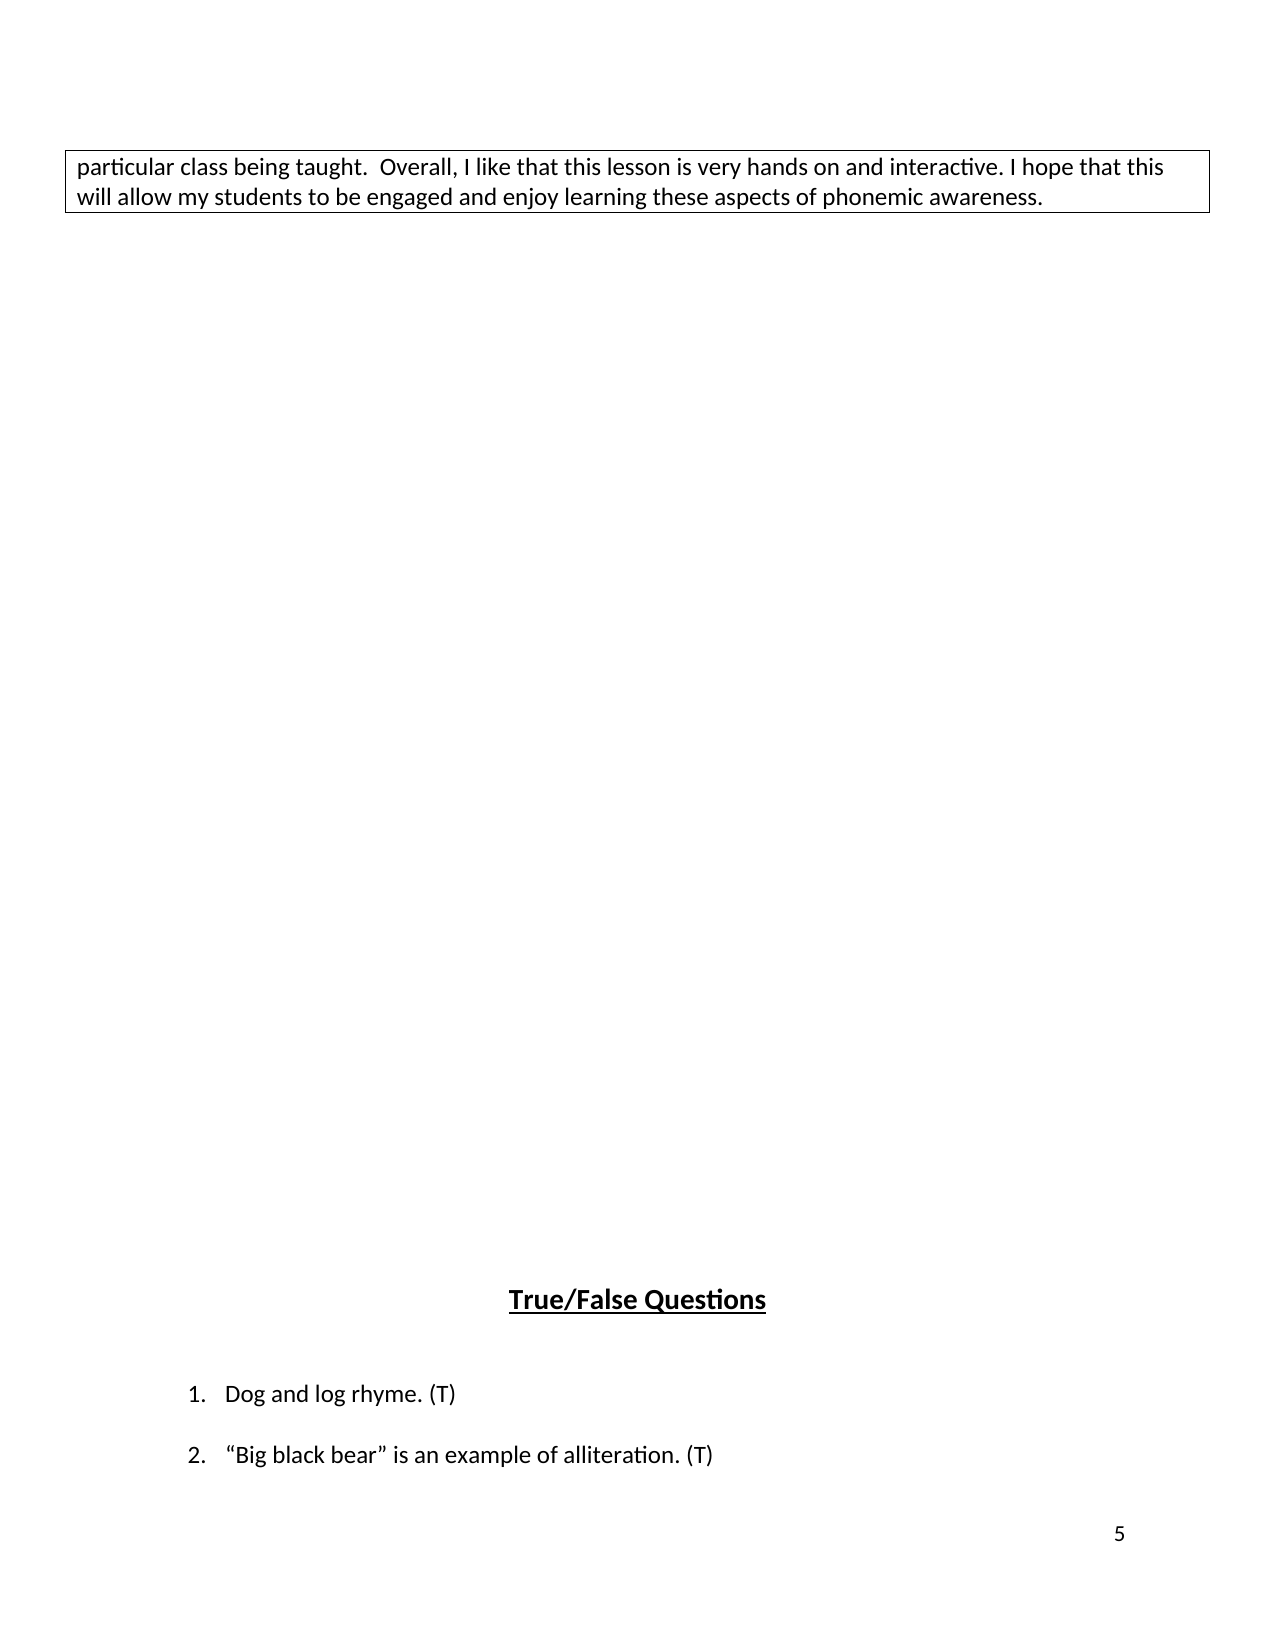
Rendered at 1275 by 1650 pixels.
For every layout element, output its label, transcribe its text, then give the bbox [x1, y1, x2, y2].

list “Big black bear” is an example of alliteration. (T) [187, 1439, 1125, 1469]
list Dog and log rhyme. (T) [187, 1378, 1125, 1408]
text True/False Questions [150, 1281, 1125, 1317]
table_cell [66, 151, 1209, 212]
